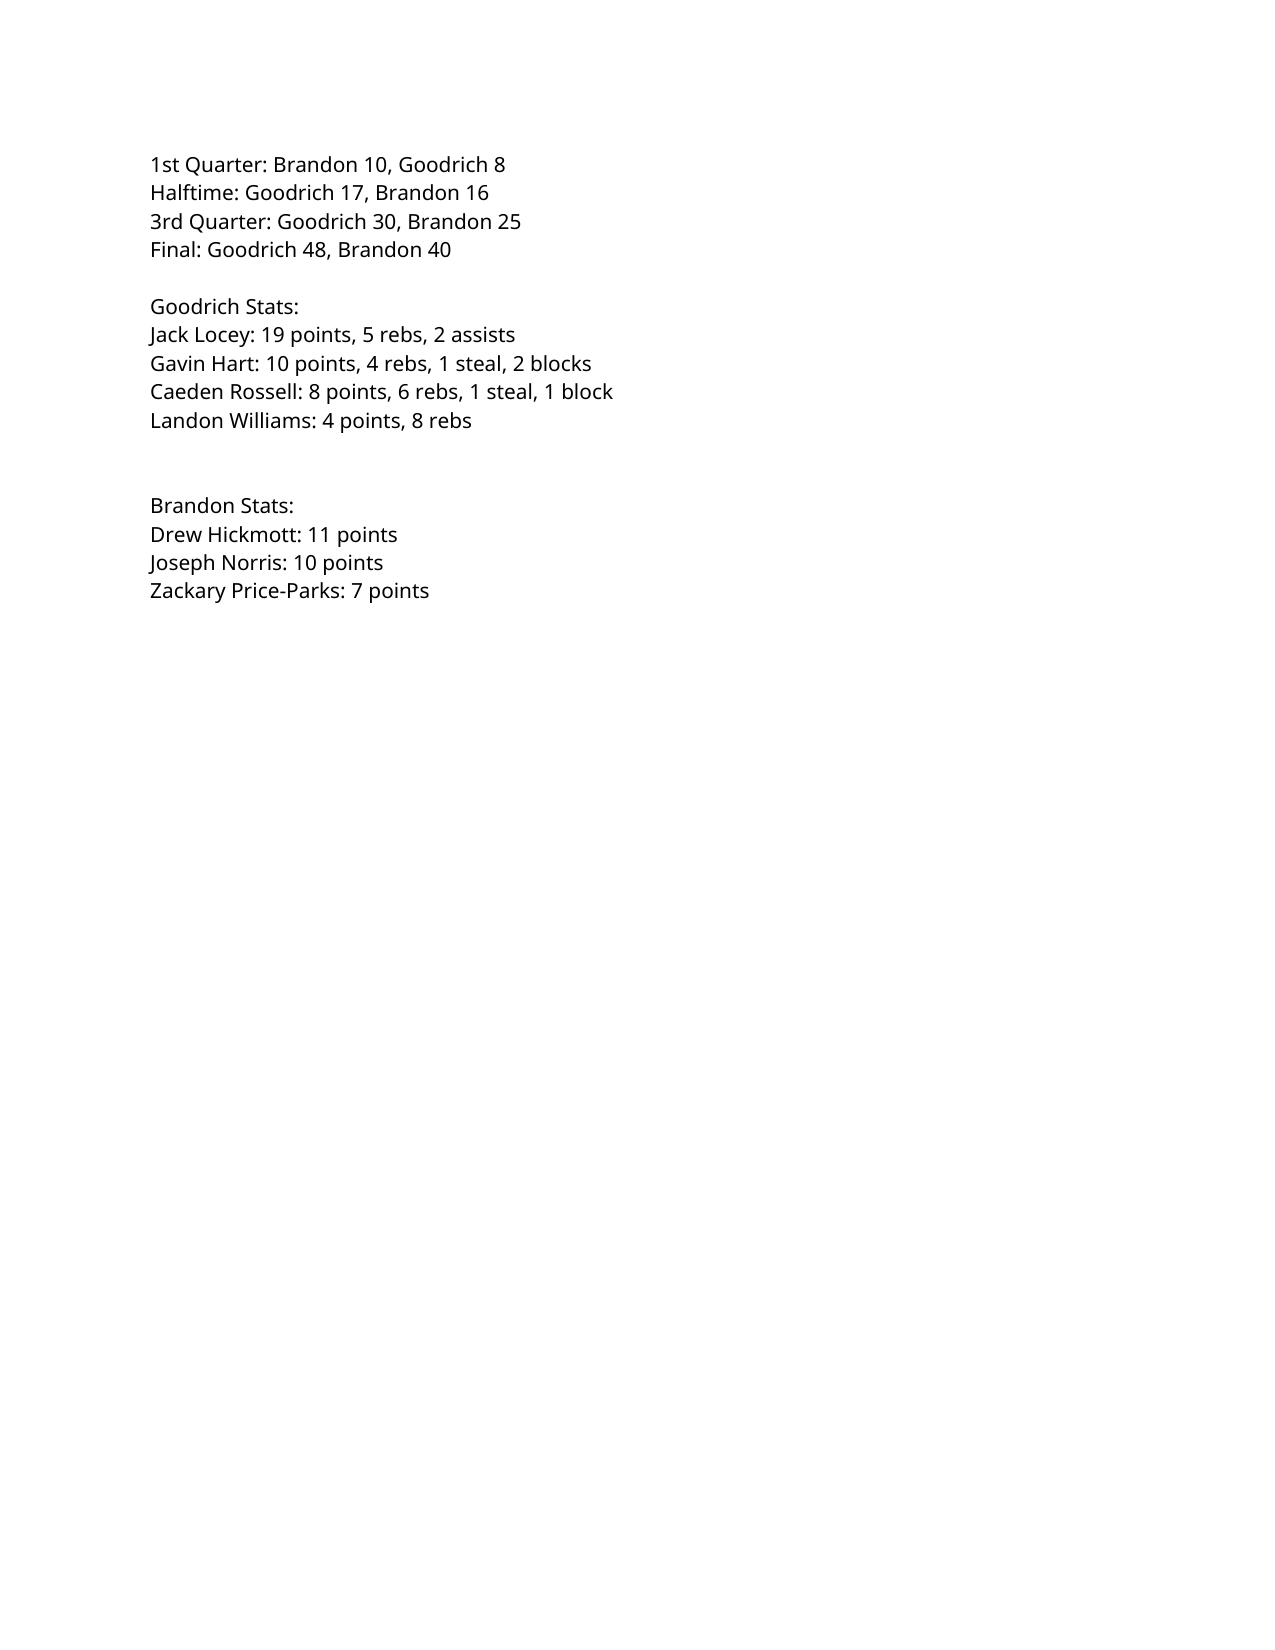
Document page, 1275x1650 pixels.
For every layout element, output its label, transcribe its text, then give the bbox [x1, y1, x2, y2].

text Joseph Norris: 10 points [150, 548, 1125, 577]
text Jack Locey: 19 points, 5 rebs, 2 assists [150, 321, 1125, 349]
text 1st Quarter: Brandon 10, Goodrich 8 [150, 150, 1125, 178]
text Zackary Price-Parks: 7 points [150, 577, 1125, 605]
text Gavin Hart: 10 points, 4 rebs, 1 steal, 2 blocks [150, 349, 1125, 377]
text 3rd Quarter: Goodrich 30, Brandon 25 [150, 207, 1125, 235]
text Goodrich Stats: [150, 292, 1125, 321]
text Drew Hickmott: 11 points [150, 520, 1125, 548]
text Caeden Rossell: 8 points, 6 rebs, 1 steal, 1 block [150, 377, 1125, 406]
text Landon Williams: 4 points, 8 rebs [150, 406, 1125, 434]
text Brandon Stats: [150, 491, 1125, 520]
text Final: Goodrich 48, Brandon 40 [150, 235, 1125, 264]
text Halftime: Goodrich 17, Brandon 16 [150, 178, 1125, 207]
